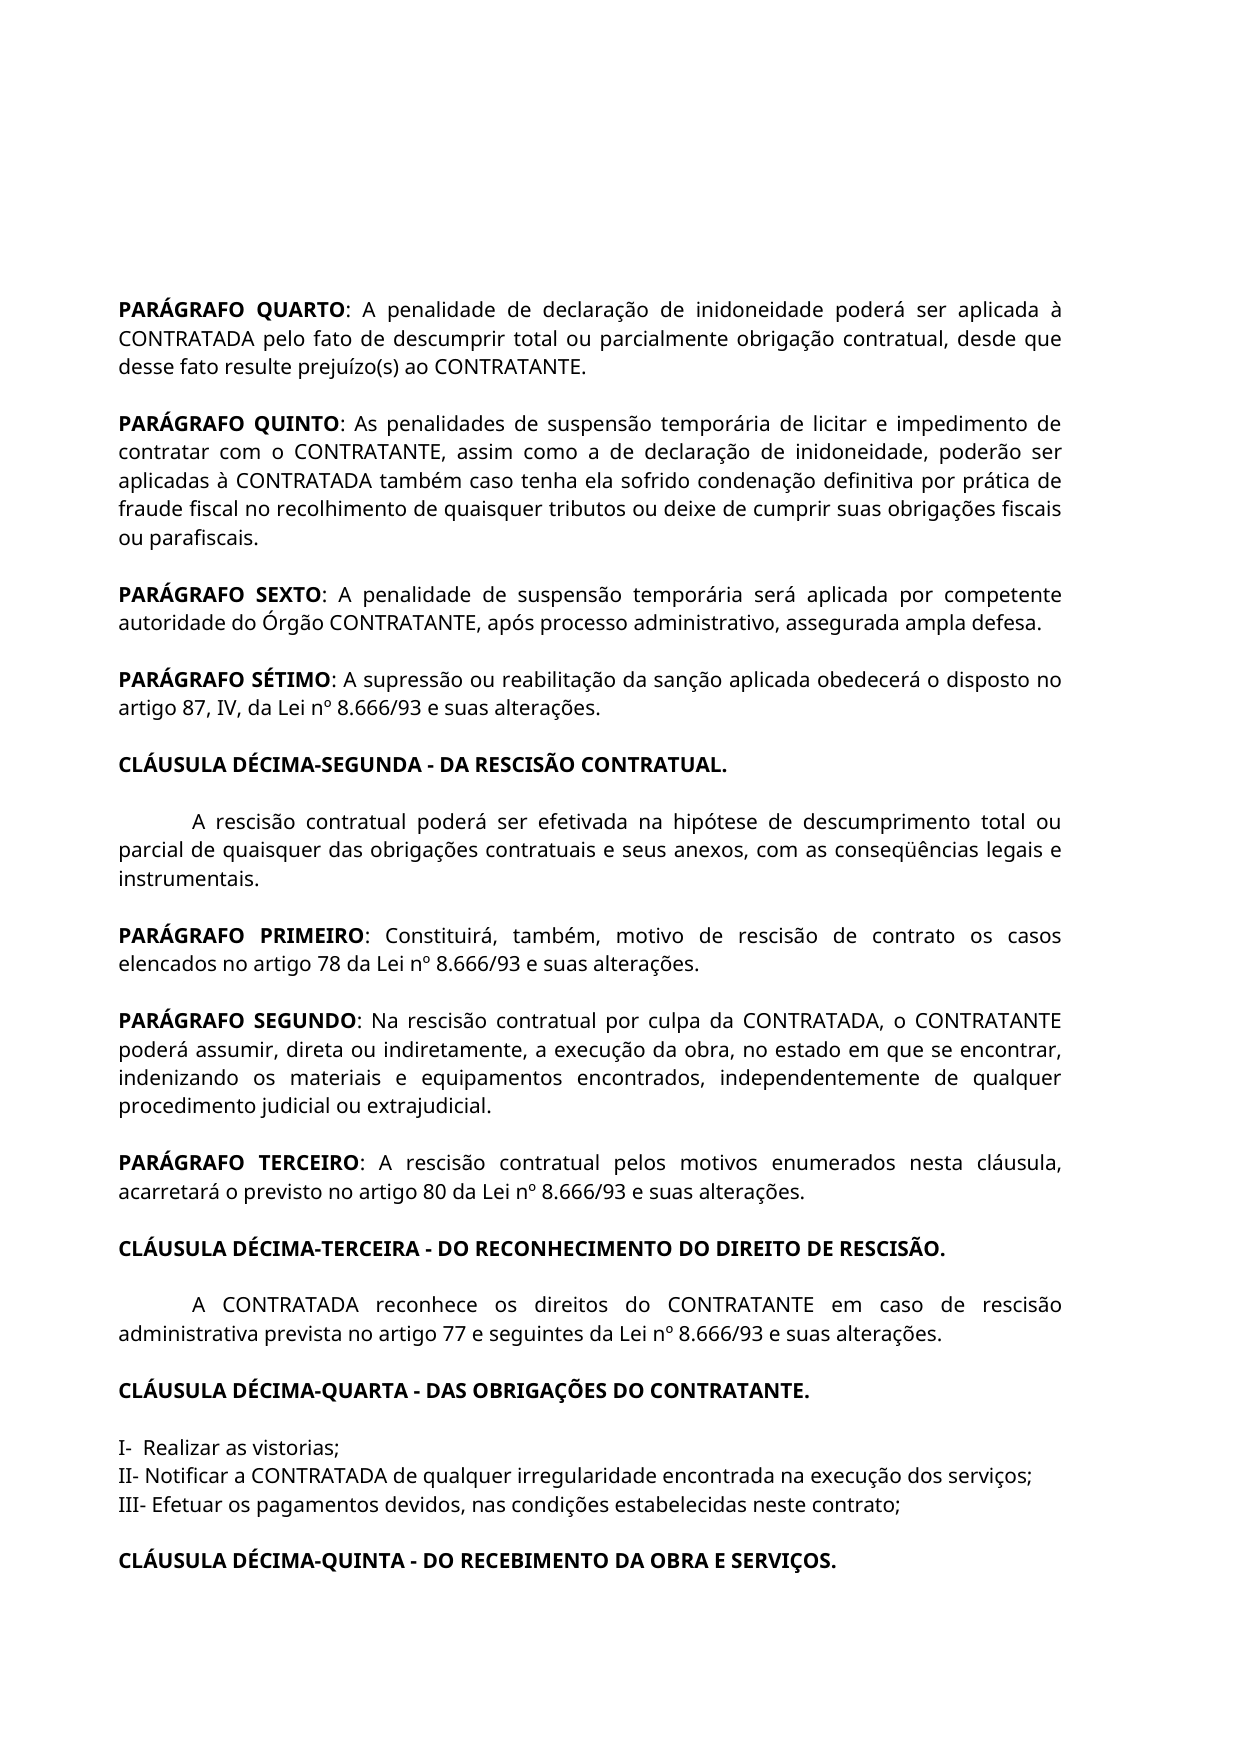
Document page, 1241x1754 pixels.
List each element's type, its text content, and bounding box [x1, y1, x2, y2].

text CLÁUSULA DÉCIMA-QUINTA - DO RECEBIMENTO DA OBRA E SERVIÇOS. [118, 1547, 1063, 1575]
text CLÁUSULA DÉCIMA-TERCEIRA - DO RECONHECIMENTO DO DIREITO DE RESCISÃO. [118, 1234, 1063, 1262]
text CLÁUSULA DÉCIMA-SEGUNDA - DA RESCISÃO CONTRATUAL. [118, 750, 1063, 779]
text II- Notificar a CONTRATADA de qualquer irregularidade encontrada na execução dos serviços; [118, 1461, 1063, 1490]
text PARÁGRAFO SÉTIMO: A supressão ou reabilitação da sanção aplicada obedecerá o disposto no artigo 87, IV, da Lei nº 8.666/93 e suas alterações. [118, 665, 1063, 722]
text PARÁGRAFO QUARTO: A penalidade de declaração de inidoneidade poderá ser aplicada à CONTRATADA pelo fato de descumprir total ou parcialmente obrigação contratual, desde que desse fato resulte prejuízo(s) ao CONTRATANTE. [118, 295, 1063, 381]
text A rescisão contratual poderá ser efetivada na hipótese de descumprimento total ou parcial de quaisquer das obrigações contratuais e seus anexos, com as conseqüências legais e instrumentais. [118, 807, 1063, 892]
text PARÁGRAFO SEXTO: A penalidade de suspensão temporária será aplicada por competente autoridade do Órgão CONTRATANTE, após processo administrativo, assegurada ampla defesa. [118, 580, 1063, 637]
text PARÁGRAFO QUINTO: As penalidades de suspensão temporária de licitar e impedimento de contratar com o CONTRATANTE, assim como a de declaração de inidoneidade, poderão ser aplicadas à CONTRATADA também caso tenha ela sofrido condenação definitiva por prática de fraude fiscal no recolhimento de quaisquer tributos ou deixe de cumprir suas obrigações fiscais ou parafiscais. [118, 409, 1063, 551]
text PARÁGRAFO SEGUNDO: Na rescisão contratual por culpa da CONTRATADA, o CONTRATANTE poderá assumir, direta ou indiretamente, a execução da obra, no estado em que se encontrar, indenizando os materiais e equipamentos encontrados, independentemente de qualquer procedimento judicial ou extrajudicial. [118, 1006, 1063, 1120]
text III- Efetuar os pagamentos devidos, nas condições estabelecidas neste contrato; [118, 1490, 1063, 1518]
text CLÁUSULA DÉCIMA-QUARTA - DAS OBRIGAÇÕES DO CONTRATANTE. [118, 1376, 1063, 1404]
text PARÁGRAFO TERCEIRO: A rescisão contratual pelos motivos enumerados nesta cláusula, acarretará o previsto no artigo 80 da Lei nº 8.666/93 e suas alterações. [118, 1148, 1063, 1205]
text A CONTRATADA reconhece os direitos do CONTRATANTE em caso de rescisão administrativa prevista no artigo 77 e seguintes da Lei nº 8.666/93 e suas alterações. [118, 1291, 1063, 1347]
text PARÁGRAFO PRIMEIRO: Constituirá, também, motivo de rescisão de contrato os casos elencados no artigo 78 da Lei nº 8.666/93 e suas alterações. [118, 921, 1063, 978]
text I- Realizar as vistorias; [118, 1433, 1063, 1461]
